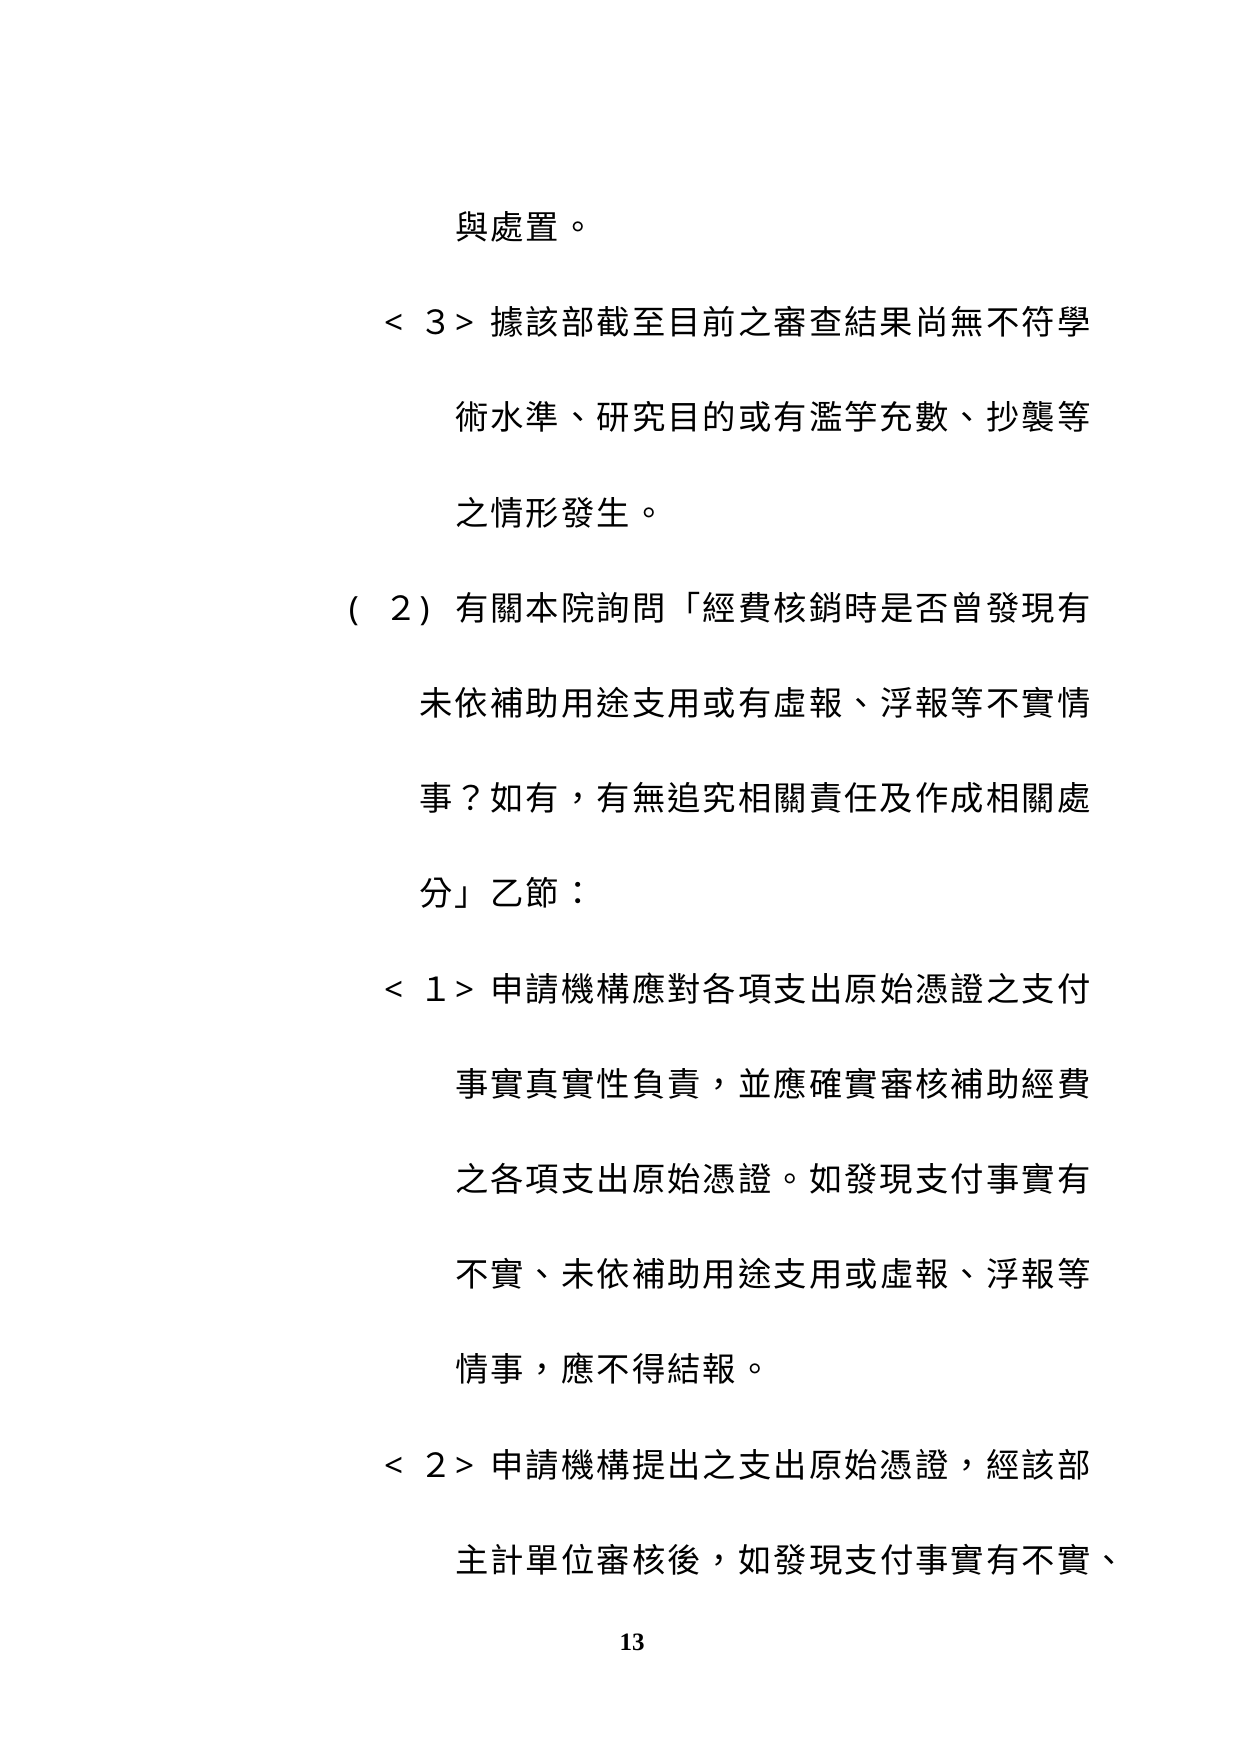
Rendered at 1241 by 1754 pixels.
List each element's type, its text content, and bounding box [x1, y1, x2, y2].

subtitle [352, 177, 1092, 272]
subtitle 申請機構應對各項支出原始憑證之支付事實真實性負責，並應確實審核補助經費之各項支出原始憑證。如發現支付事實有不實、未依補助用途支用或虛報、浮報等情事，應不得結報。 [352, 939, 1092, 1415]
subtitle 據該部截至目前之審查結果尚無不符學術水準、研究目的或有濫竽充數、抄襲等之情形發生。 [352, 272, 1092, 558]
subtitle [352, 1415, 1092, 1605]
subtitle 有關本院詢問「經費核銷時是否曾發現有未依補助用途支用或有虛報、浮報等不實情事？如有，有無追究相關責任及作成相關處分」乙節： [313, 558, 1092, 939]
